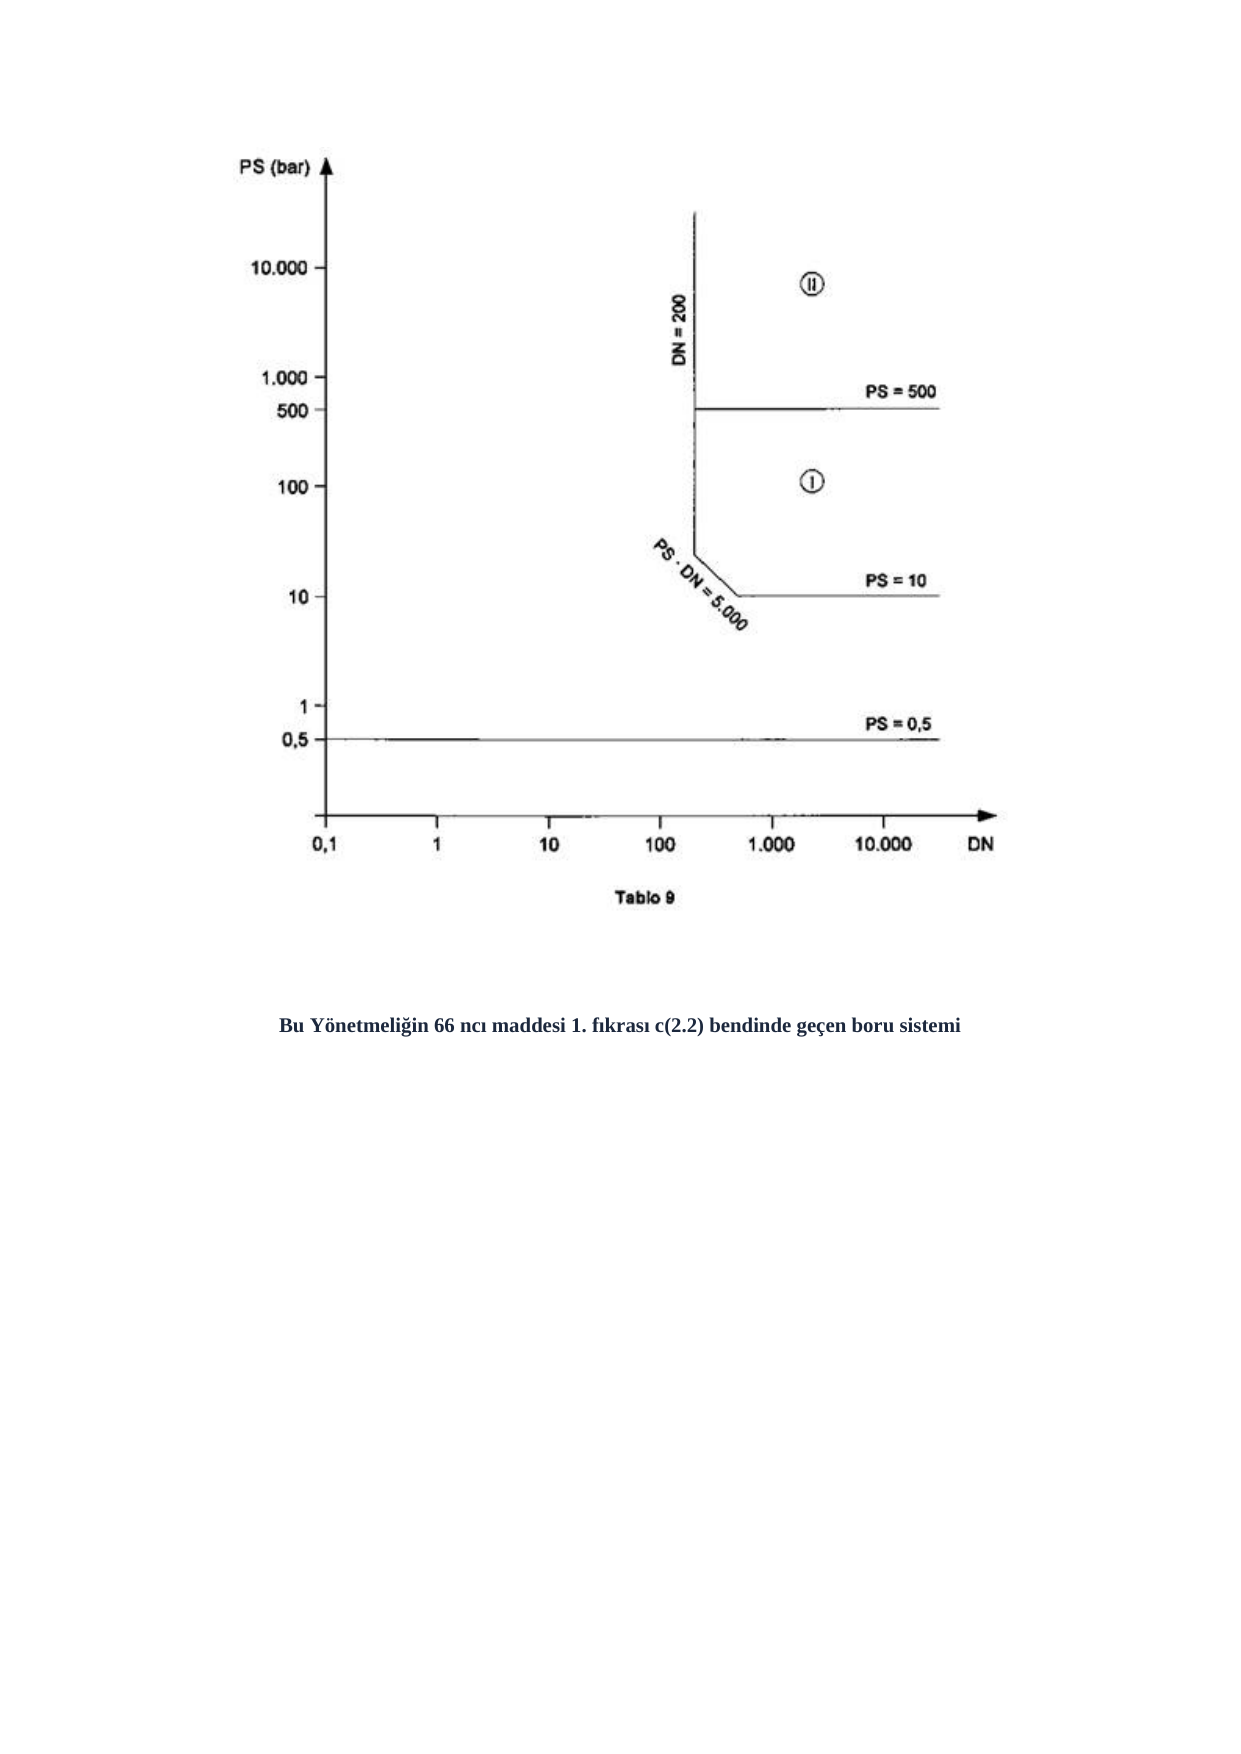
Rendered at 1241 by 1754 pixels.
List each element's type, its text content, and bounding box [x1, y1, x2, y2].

text Bu Yönetmeliğin 66 ncı maddesi 1. fıkrası c(2.2) bendinde geçen boru sistemi [148, 1006, 1093, 1037]
picture [232, 147, 1008, 917]
